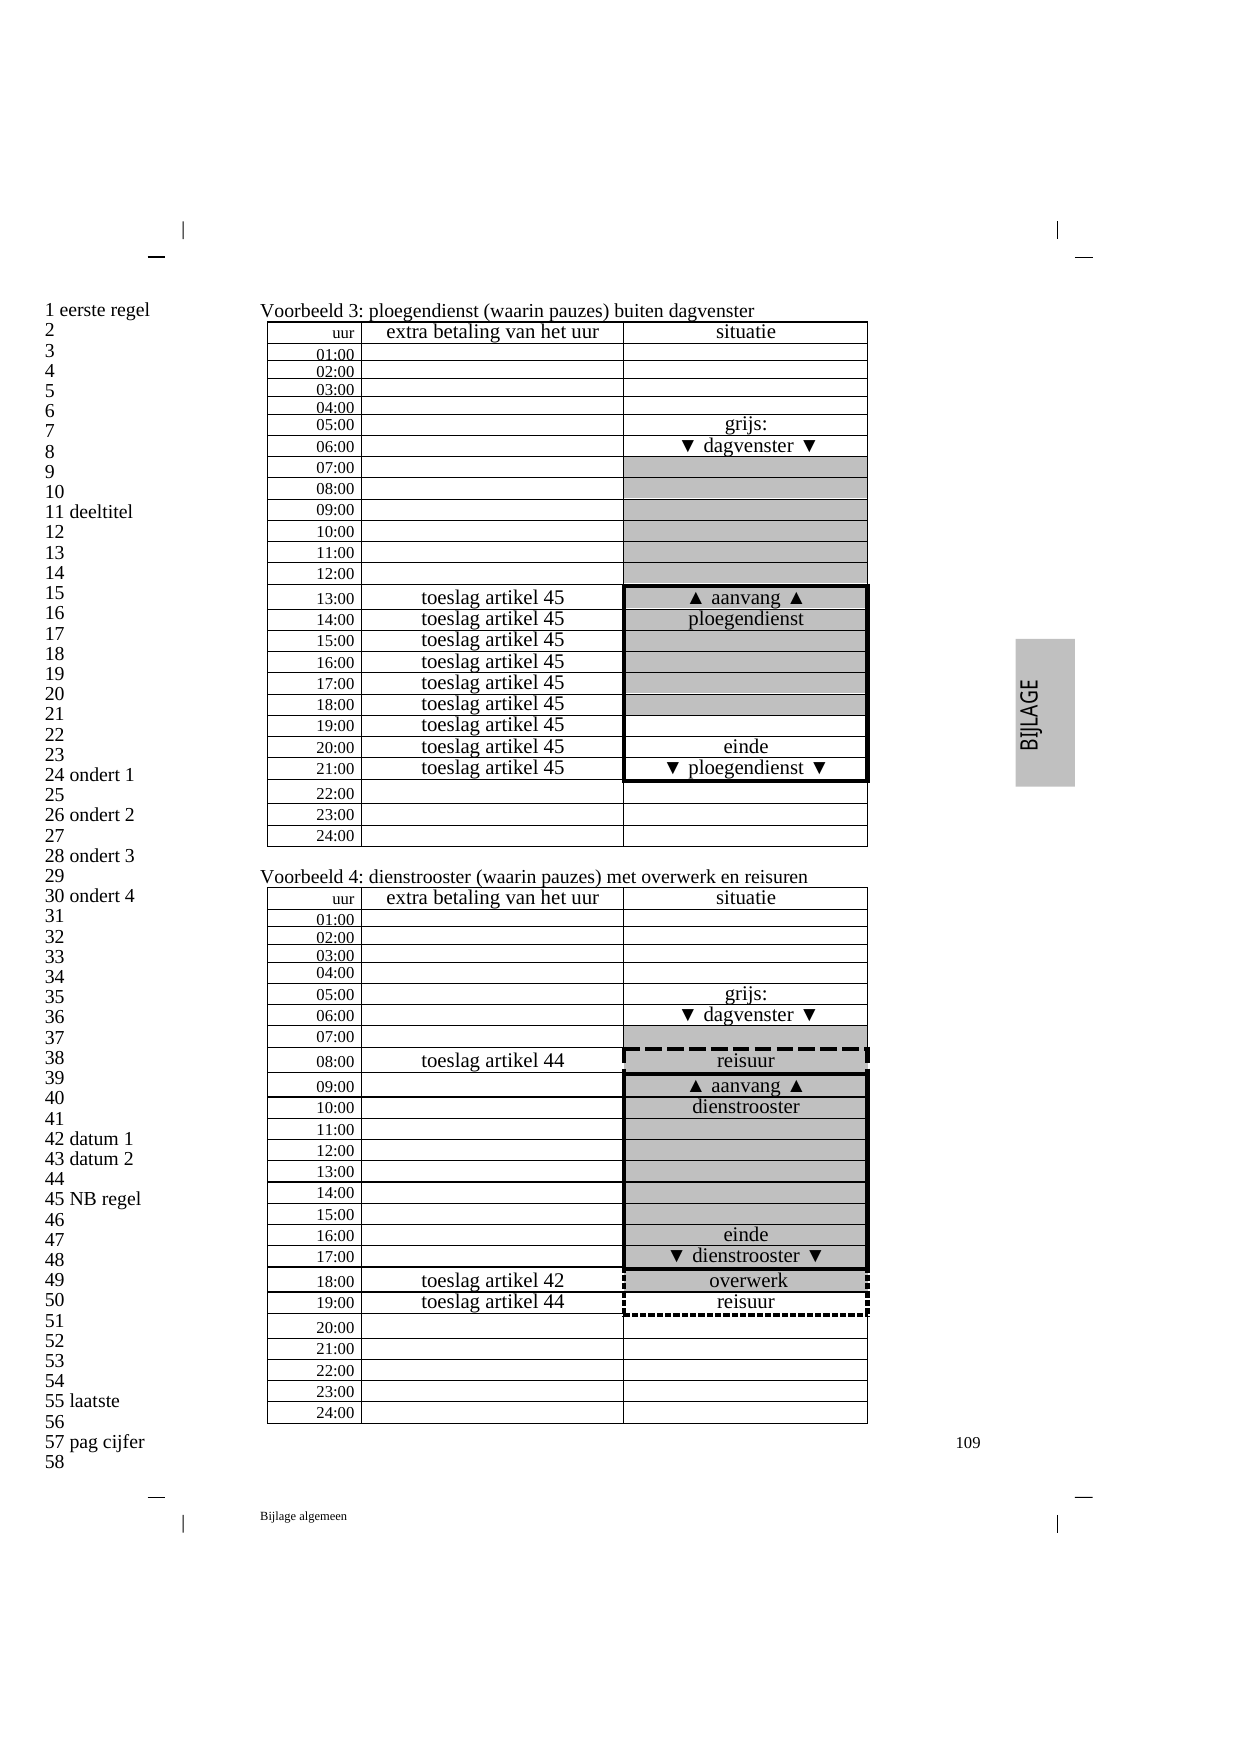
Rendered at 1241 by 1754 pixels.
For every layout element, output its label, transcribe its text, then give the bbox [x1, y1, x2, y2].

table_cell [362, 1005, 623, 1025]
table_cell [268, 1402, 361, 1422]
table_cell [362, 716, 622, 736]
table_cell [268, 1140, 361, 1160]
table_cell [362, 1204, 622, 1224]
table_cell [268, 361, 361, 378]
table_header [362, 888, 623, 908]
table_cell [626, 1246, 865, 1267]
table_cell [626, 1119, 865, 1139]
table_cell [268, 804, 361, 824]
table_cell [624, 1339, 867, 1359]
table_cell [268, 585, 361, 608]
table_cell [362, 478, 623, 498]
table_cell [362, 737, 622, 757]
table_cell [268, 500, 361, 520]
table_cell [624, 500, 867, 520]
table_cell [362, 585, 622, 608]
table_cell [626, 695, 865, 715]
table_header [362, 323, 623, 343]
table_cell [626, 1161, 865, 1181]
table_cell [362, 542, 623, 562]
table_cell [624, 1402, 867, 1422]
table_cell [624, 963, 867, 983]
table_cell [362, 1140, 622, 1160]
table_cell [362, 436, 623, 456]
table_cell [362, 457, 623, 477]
text Voorbeeld 4: dienstrooster (waarin pauzes) met overwerk en reisuren [260, 867, 980, 887]
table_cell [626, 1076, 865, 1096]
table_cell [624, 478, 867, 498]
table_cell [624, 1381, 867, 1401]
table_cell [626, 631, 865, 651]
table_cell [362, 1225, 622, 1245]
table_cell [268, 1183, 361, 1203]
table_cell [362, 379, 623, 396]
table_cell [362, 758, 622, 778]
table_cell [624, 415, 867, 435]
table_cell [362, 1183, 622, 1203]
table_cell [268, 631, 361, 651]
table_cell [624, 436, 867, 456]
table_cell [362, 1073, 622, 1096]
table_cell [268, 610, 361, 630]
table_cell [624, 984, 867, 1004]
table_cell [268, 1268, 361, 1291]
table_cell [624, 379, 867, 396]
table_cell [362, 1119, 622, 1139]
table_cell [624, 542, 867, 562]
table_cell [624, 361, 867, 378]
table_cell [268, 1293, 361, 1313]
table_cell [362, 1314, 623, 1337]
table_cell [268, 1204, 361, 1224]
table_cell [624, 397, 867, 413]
text Voorbeeld 3: ploegendienst (waarin pauzes) buiten dagvenster [260, 301, 980, 321]
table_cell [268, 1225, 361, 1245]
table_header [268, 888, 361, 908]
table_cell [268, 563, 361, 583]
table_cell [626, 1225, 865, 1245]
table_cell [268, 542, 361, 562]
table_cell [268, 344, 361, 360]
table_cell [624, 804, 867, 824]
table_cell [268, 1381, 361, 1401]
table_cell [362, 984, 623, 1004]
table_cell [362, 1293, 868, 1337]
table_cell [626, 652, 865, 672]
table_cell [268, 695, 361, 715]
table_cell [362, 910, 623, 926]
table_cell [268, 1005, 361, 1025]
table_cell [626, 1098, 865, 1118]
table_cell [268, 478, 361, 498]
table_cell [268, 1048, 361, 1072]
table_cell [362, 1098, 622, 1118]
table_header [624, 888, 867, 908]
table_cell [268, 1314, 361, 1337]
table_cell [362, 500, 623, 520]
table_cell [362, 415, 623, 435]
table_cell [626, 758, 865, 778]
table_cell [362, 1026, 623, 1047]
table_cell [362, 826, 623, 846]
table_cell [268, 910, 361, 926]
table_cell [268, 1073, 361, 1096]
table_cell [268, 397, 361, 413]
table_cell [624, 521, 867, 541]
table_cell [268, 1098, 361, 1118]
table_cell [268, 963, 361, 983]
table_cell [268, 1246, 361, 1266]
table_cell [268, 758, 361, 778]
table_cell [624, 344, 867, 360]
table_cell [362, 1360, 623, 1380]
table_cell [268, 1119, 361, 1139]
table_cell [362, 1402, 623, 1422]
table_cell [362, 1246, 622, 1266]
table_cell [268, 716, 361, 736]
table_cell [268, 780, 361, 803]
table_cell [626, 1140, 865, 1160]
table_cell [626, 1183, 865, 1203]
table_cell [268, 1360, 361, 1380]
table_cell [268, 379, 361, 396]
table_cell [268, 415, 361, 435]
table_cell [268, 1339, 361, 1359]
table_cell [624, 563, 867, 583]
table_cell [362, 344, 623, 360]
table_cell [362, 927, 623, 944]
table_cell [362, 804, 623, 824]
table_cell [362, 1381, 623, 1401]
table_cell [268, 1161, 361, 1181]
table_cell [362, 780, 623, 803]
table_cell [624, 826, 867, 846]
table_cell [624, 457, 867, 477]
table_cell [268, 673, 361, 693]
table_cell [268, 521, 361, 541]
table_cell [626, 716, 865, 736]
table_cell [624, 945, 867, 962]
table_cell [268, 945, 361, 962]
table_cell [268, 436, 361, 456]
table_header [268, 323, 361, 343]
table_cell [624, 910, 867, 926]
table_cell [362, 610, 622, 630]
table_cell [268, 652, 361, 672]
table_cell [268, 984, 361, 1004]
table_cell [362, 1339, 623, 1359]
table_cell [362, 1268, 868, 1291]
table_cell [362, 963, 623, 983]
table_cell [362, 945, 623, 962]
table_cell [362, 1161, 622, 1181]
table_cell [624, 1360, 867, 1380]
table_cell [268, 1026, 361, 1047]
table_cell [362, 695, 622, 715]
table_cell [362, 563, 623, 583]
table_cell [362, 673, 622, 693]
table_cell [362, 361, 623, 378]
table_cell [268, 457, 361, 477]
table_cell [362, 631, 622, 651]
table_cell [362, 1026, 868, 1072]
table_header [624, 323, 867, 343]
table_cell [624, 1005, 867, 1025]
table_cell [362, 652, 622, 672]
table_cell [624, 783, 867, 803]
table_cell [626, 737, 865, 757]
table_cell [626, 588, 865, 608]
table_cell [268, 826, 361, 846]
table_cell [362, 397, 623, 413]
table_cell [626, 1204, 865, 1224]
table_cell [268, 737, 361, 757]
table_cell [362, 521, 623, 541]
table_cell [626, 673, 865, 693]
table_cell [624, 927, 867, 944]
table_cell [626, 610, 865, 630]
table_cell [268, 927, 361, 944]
